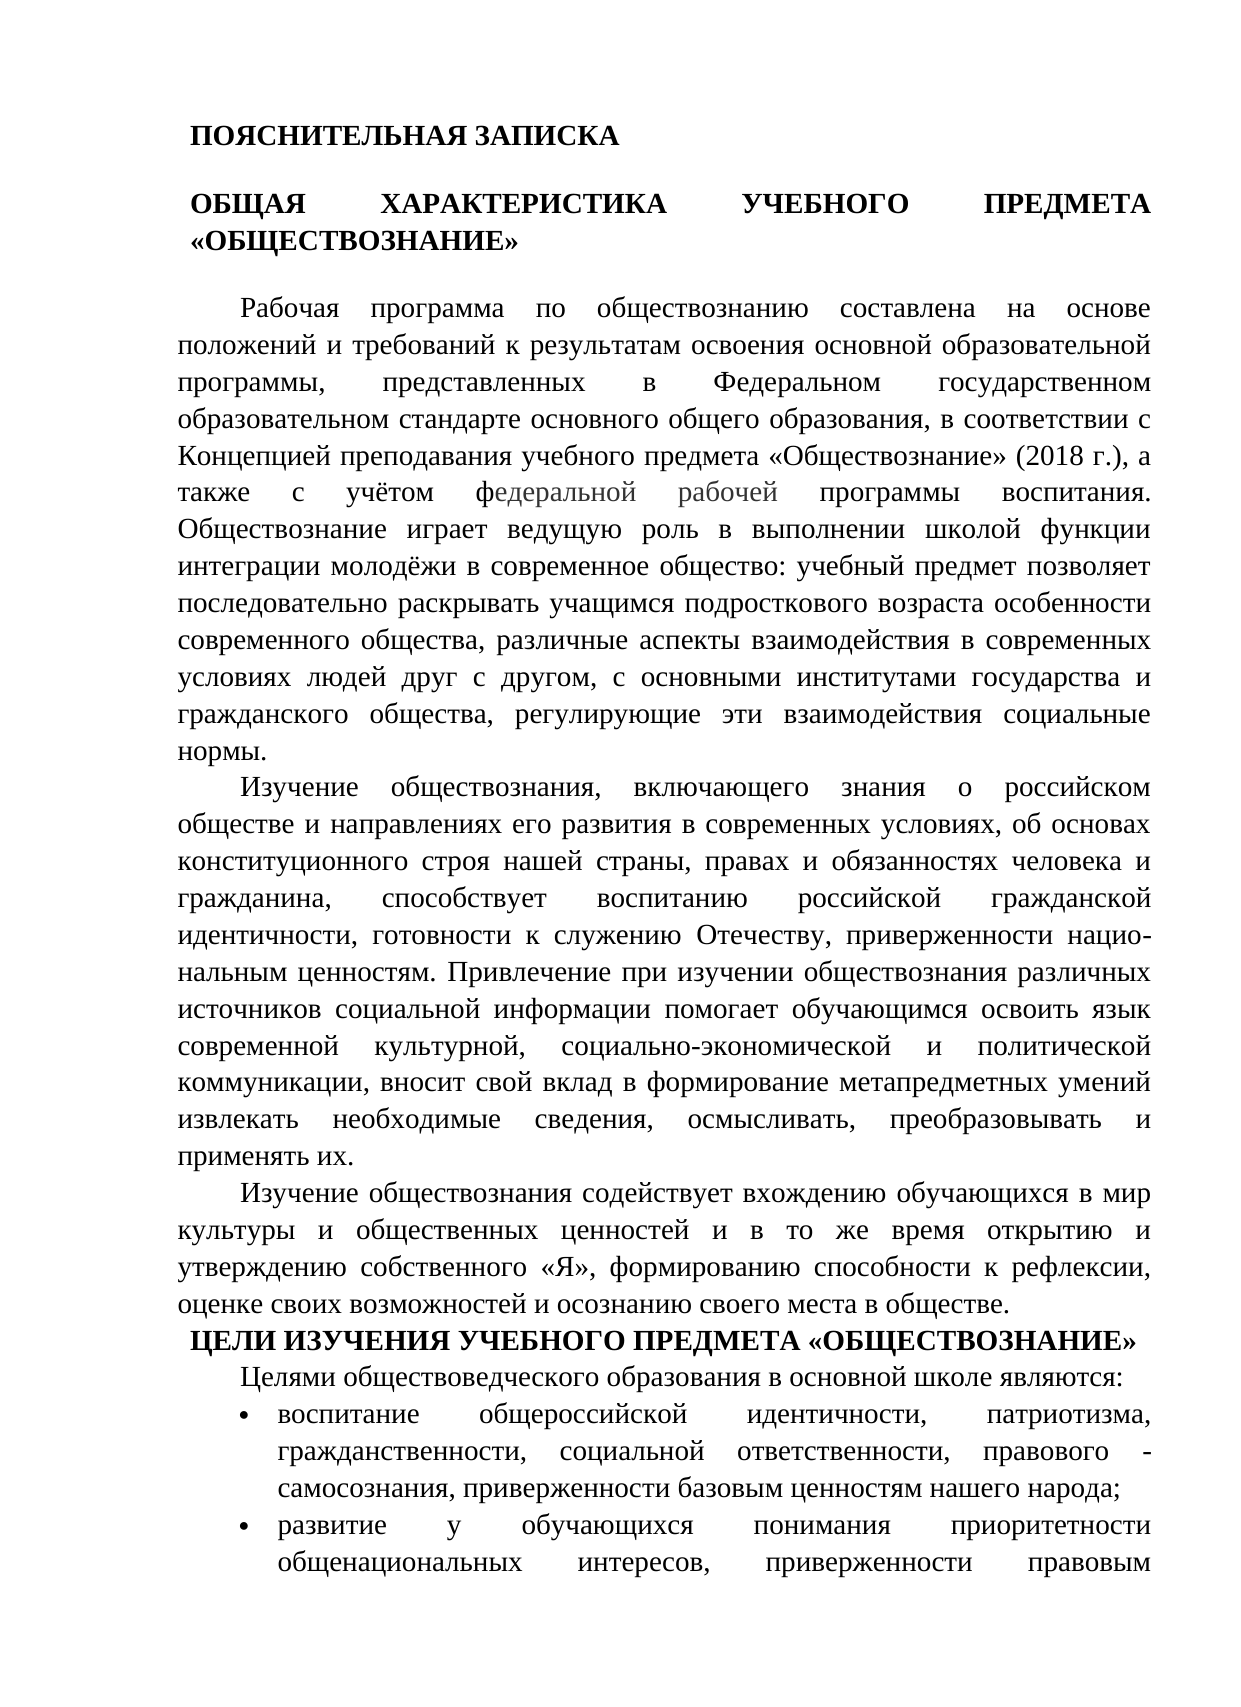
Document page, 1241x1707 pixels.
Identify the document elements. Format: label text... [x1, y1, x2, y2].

text ПОЯСНИТЕЛЬНАЯ ЗАПИСКА [190, 118, 1152, 152]
text Целями обществоведческого образования в основной школе являются: [177, 1359, 1152, 1393]
text Изучение обществознания содействует вхождению обучающихся в мир культуры и общественных ценностей и в то же время открытию и утверждению собственного «Я», формированию способности к рефлексии, оценке своих возможностей и осознанию своего места в обществе. [177, 1175, 1152, 1319]
text ЦЕЛИ ИЗУЧЕНИЯ УЧЕБНОГО ПРЕДМЕТА «ОБЩЕСТВОЗНАНИЕ» [190, 1323, 1152, 1356]
text Изучение обществознания, включающего знания о российском обществе и направлениях его развития в современных условиях, об основах конституционного строя нашей страны, правах и обязанностях человека и гражданина, способствует воспитанию российской гражданской идентичности, готовности к служению Отечеству, приверженности нацио­нальным ценностям. Привлечение при изучении обществознания различных источников социальной информации помогает обучающимся освоить язык современной культурной, социально-экономической и политической коммуникации, вносит свой вклад в формирование метапредметных умений извлекать необходимые сведения, осмысливать, преобразовывать и применять их. [177, 769, 1152, 1172]
text ОБЩАЯ ХАРАКТЕРИСТИКА УЧЕБНОГО ПРЕДМЕТА «ОБЩЕСТВОЗНАНИЕ» [190, 186, 1152, 256]
text Рабочая программа по обществознанию составлена на основе положений и требований к результатам освоения основной образовательной программы, представленных в Федеральном государственном образовательном стандарте основного общего образования, в соответствии с Концепцией преподавания учебного предмета «Обществознание» (2018 г.), а также с учётом федеральной рабочей программы воспитания. Обществознание играет ведущую роль в выполнении школой функции интеграции молодёжи в современное общество: учебный предмет позволяет последовательно раскрывать учащимся подросткового возраста особенности современного общества, различные аспекты взаимодействия в современных условиях людей друг с другом, с основными институтами государства и гражданского общества, регулирующие эти взаимодействия социальные нормы. [177, 290, 1152, 766]
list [240, 1507, 1152, 1577]
list воспитание общероссийской идентичности, патриотизма, гражданственности, социальной ответственности, правового ­самосознания, приверженности базовым ценностям нашего народа; [240, 1396, 1152, 1504]
